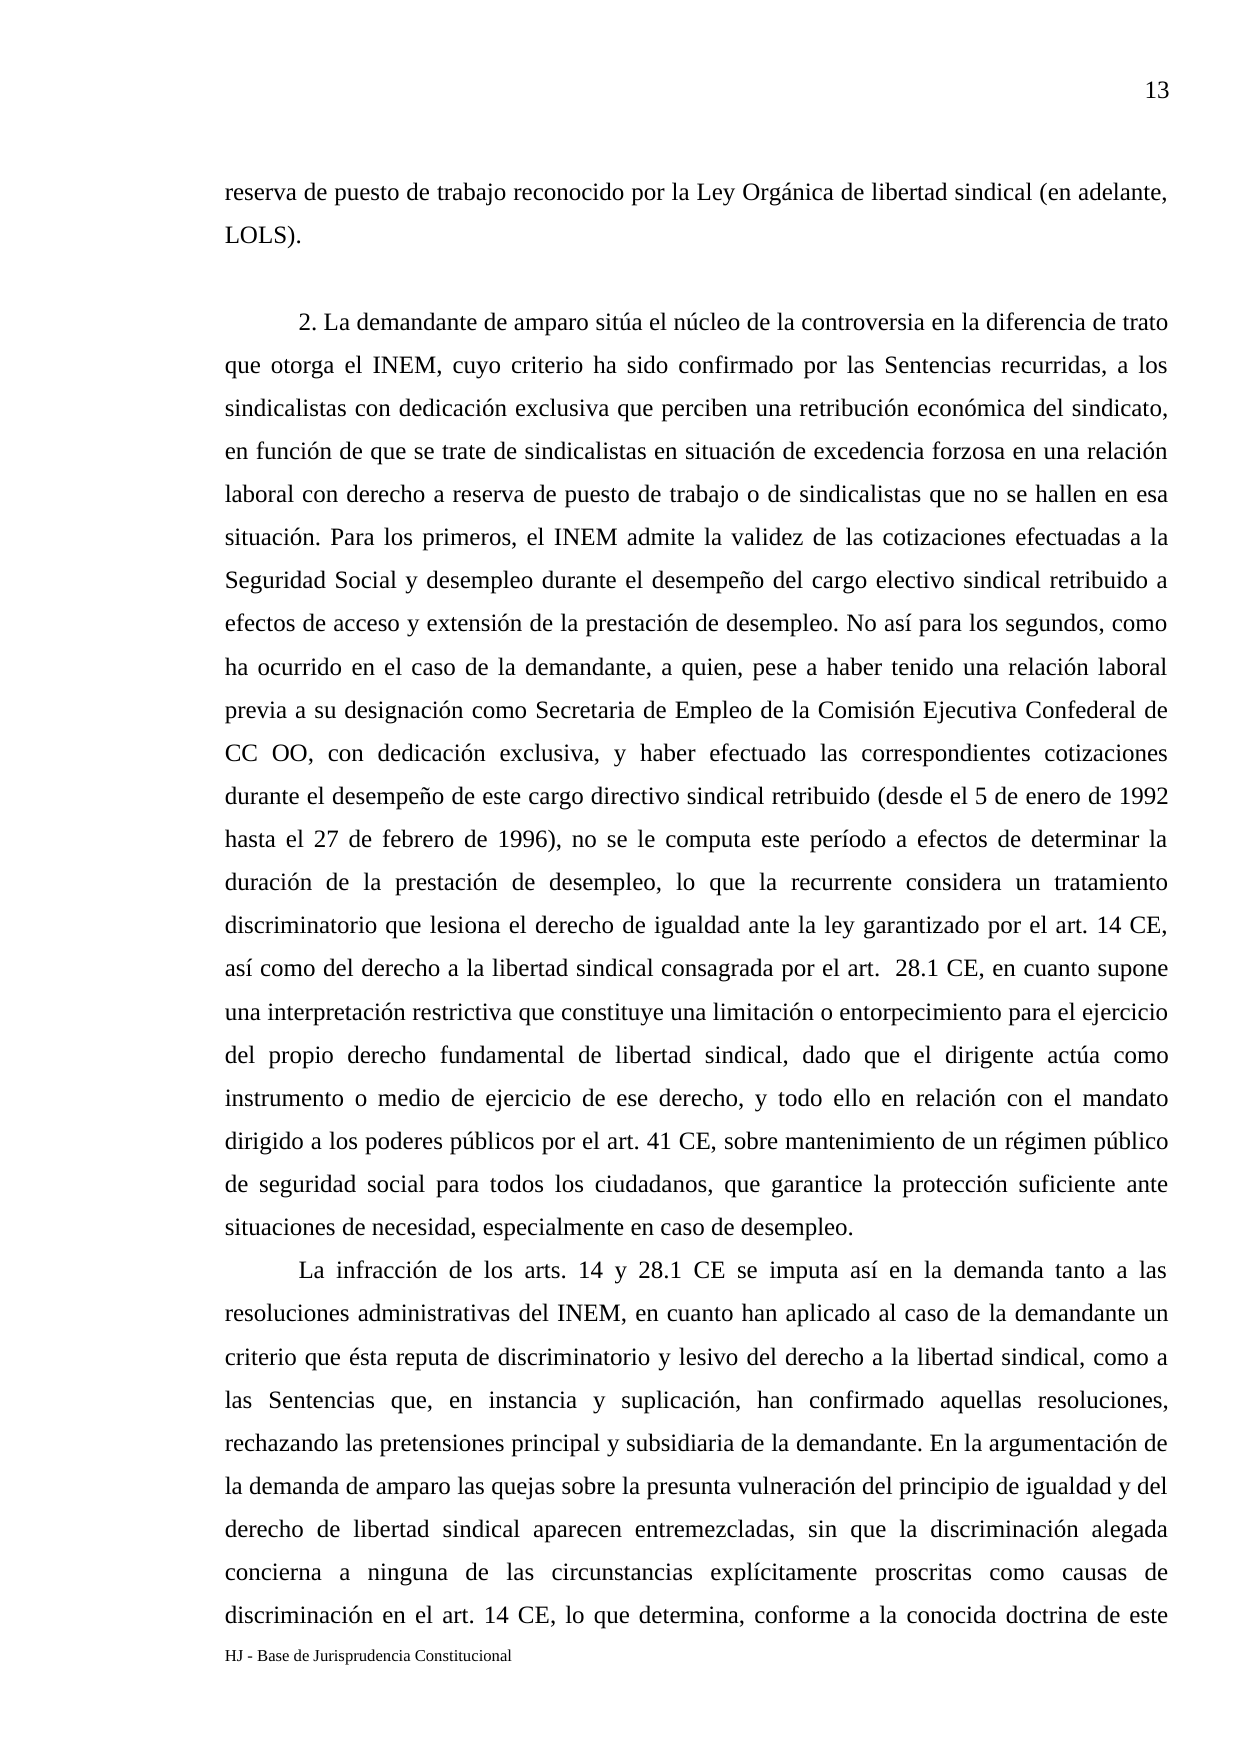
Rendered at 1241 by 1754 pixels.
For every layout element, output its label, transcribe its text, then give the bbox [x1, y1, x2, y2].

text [224, 1255, 1169, 1629]
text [224, 177, 1169, 249]
text 2. La demandante de amparo sitúa el núcleo de la controversia en la diferencia de trato que otorga el INEM, cuyo criterio ha sido confirmado por las Sentencias recurridas, a los sindicalistas con dedicación exclusiva que perciben una retribución económica del sindicato, en función de que se trate de sindicalistas en situación de excedencia forzosa en una relación laboral con derecho a reserva de puesto de trabajo o de sindicalistas que no se hallen en esa situación. Para los primeros, el INEM admite la validez de las cotizaciones efectuadas a la Seguridad Social y desempleo durante el desempeño del cargo electivo sindical retribuido a efectos de acceso y extensión de la prestación de desempleo. No así para los segundos, como ha ocurrido en el caso de la demandante, a quien, pese a haber tenido una relación laboral previa a su designación como Secretaria de Empleo de la Comisión Ejecutiva Confederal de CC OO, con dedicación exclusiva, y haber efectuado las correspondientes cotizaciones durante el desempeño de este cargo directivo sindical retribuido (desde el 5 de enero de 1992 hasta el 27 de febrero de 1996), no se le computa este período a efectos de determinar la duración de la prestación de desempleo, lo que la recurrente considera un tratamiento discriminatorio que lesiona el derecho de igualdad ante la ley garantizado por el art. 14 CE, así como del derecho a la libertad sindical consagrada por el art. 28.1 CE, en cuanto supone una interpretación restrictiva que constituye una limitación o entorpecimiento para el ejercicio del propio derecho fundamental de libertad sindical, dado que el dirigente actúa como instrumento o medio de ejercicio de ese derecho, y todo ello en relación con el mandato dirigido a los poderes públicos por el art. 41 CE, sobre mantenimiento de un régimen público de seguridad social para todos los ciudadanos, que garantice la protección suficiente ante situaciones de necesidad, especialmente en caso de desempleo. [224, 307, 1169, 1241]
